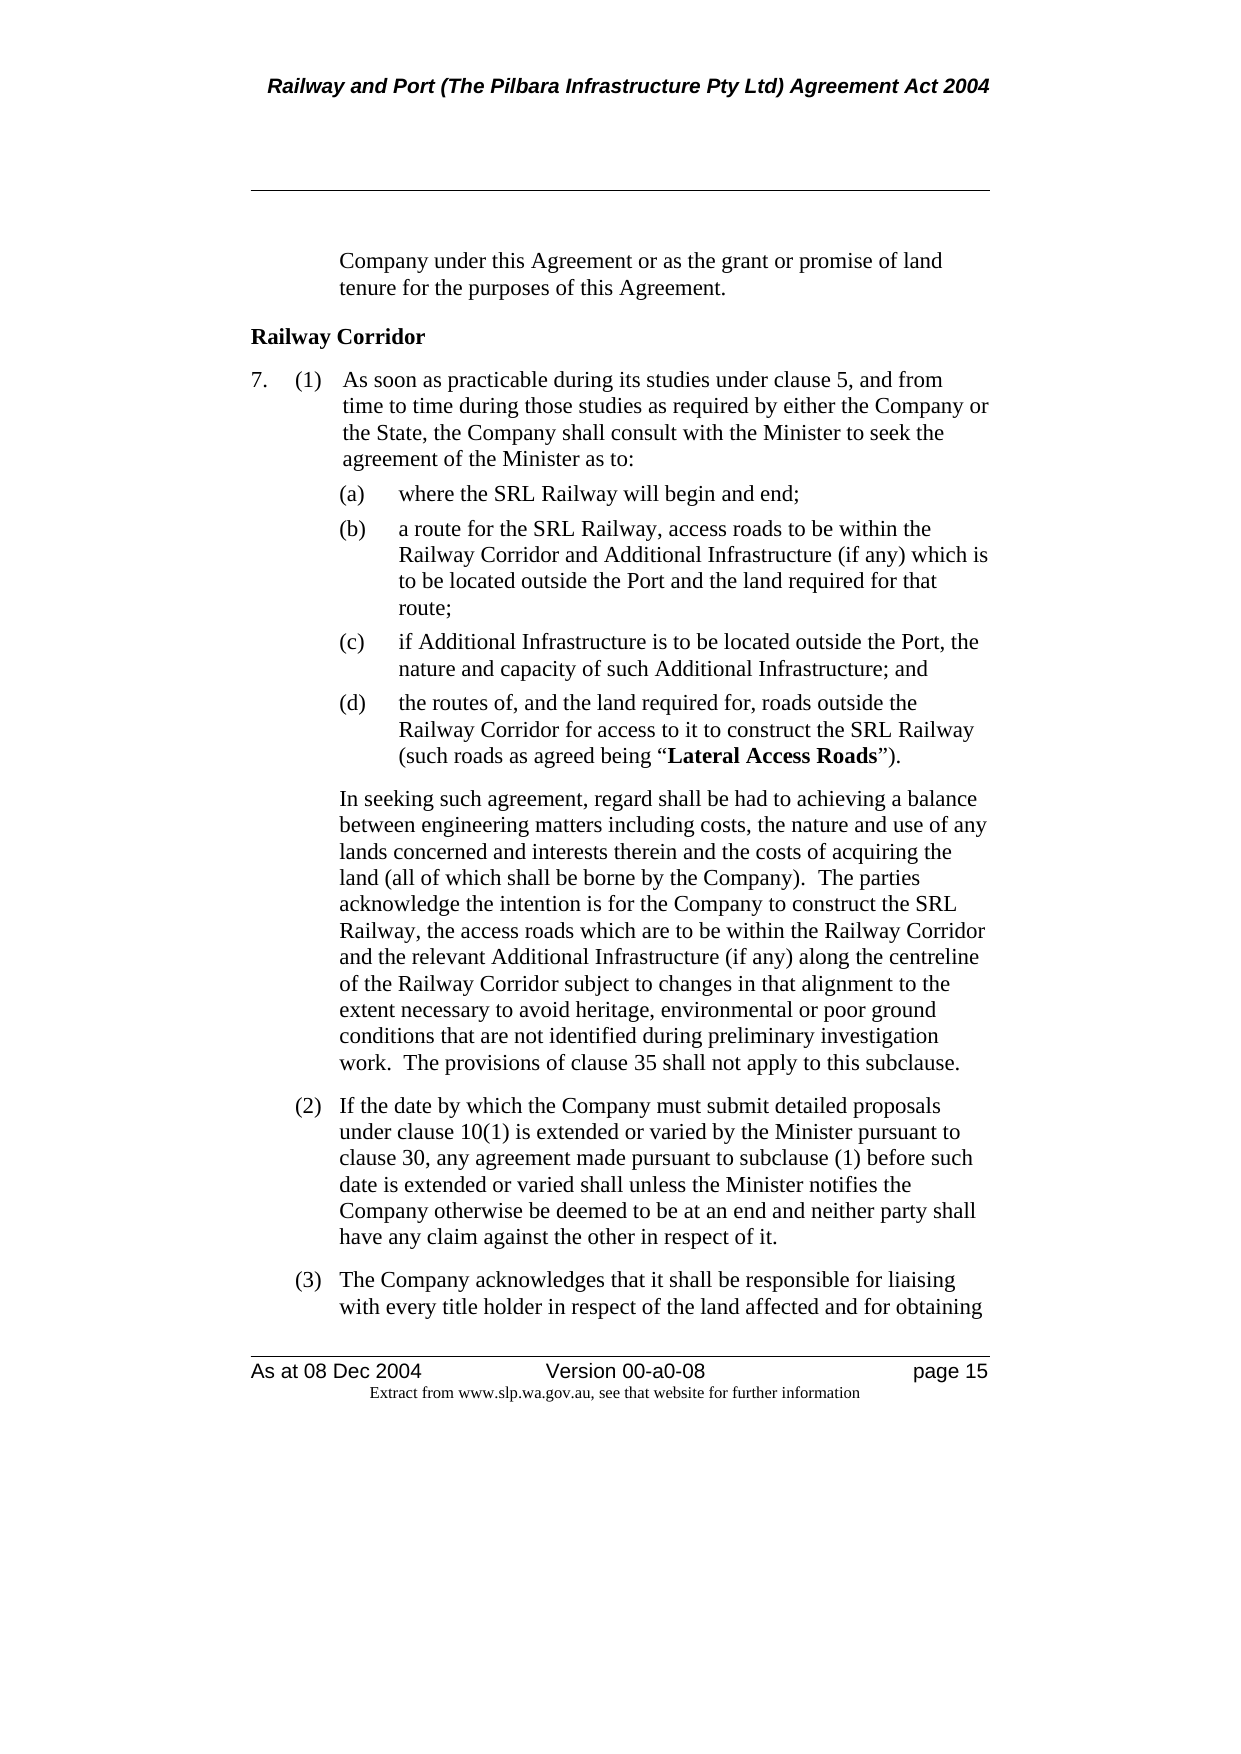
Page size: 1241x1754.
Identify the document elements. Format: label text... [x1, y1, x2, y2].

subtitle Railway Corridor [251, 323, 990, 349]
text (b) a route for the SRL Railway, access roads to be within the Railway Corridor and Additional Infrastructure (if any) which is to be located outside the Port and the land required for that route; [339, 514, 990, 620]
text (2) If the date by which the Company must submit detailed proposals under clause 10(1) is extended or varied by the Minister pursuant to clause 30, any agreement made pursuant to subclause (1) before such date is extended or varied shall unless the Minister notifies the Company otherwise be deemed to be at an end and neither party shall have any claim against the other in respect of it. [251, 1092, 990, 1250]
text (a) where the SRL Railway will begin and end; [339, 480, 990, 506]
text (c) if Additional Infrastructure is to be located outside the Port, the nature and capacity of such Additional Infrastructure; and [339, 628, 990, 681]
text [251, 1266, 990, 1319]
text 7. (1) As soon as practicable during its studies under clause 5, and from time to time during those studies as required by either the Company or the State, the Company shall consult with the Minister to seek the agreement of the Minister as to: [251, 366, 990, 472]
text In seeking such agreement, regard shall be had to achieving a balance between engineering matters including costs, the nature and use of any lands concerned and interests therein and the costs of acquiring the land (all of which shall be borne by the Company). The parties acknowledge the intention is for the Company to construct the SRL Railway, the access roads which are to be within the Railway Corridor and the relevant Additional Infrastructure (if any) along the centreline of the Railway Corridor subject to changes in that alignment to the extent necessary to avoid heritage, environmental or poor ground conditions that are not identified during preliminary investigation work. The provisions of clause 35 shall not apply to this subclause. [251, 785, 990, 1075]
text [251, 247, 990, 300]
text (d) the routes of, and the land required for, roads outside the Railway Corridor for access to it to construct the SRL Railway (such roads as agreed being “Lateral Access Roads”). [339, 689, 990, 768]
